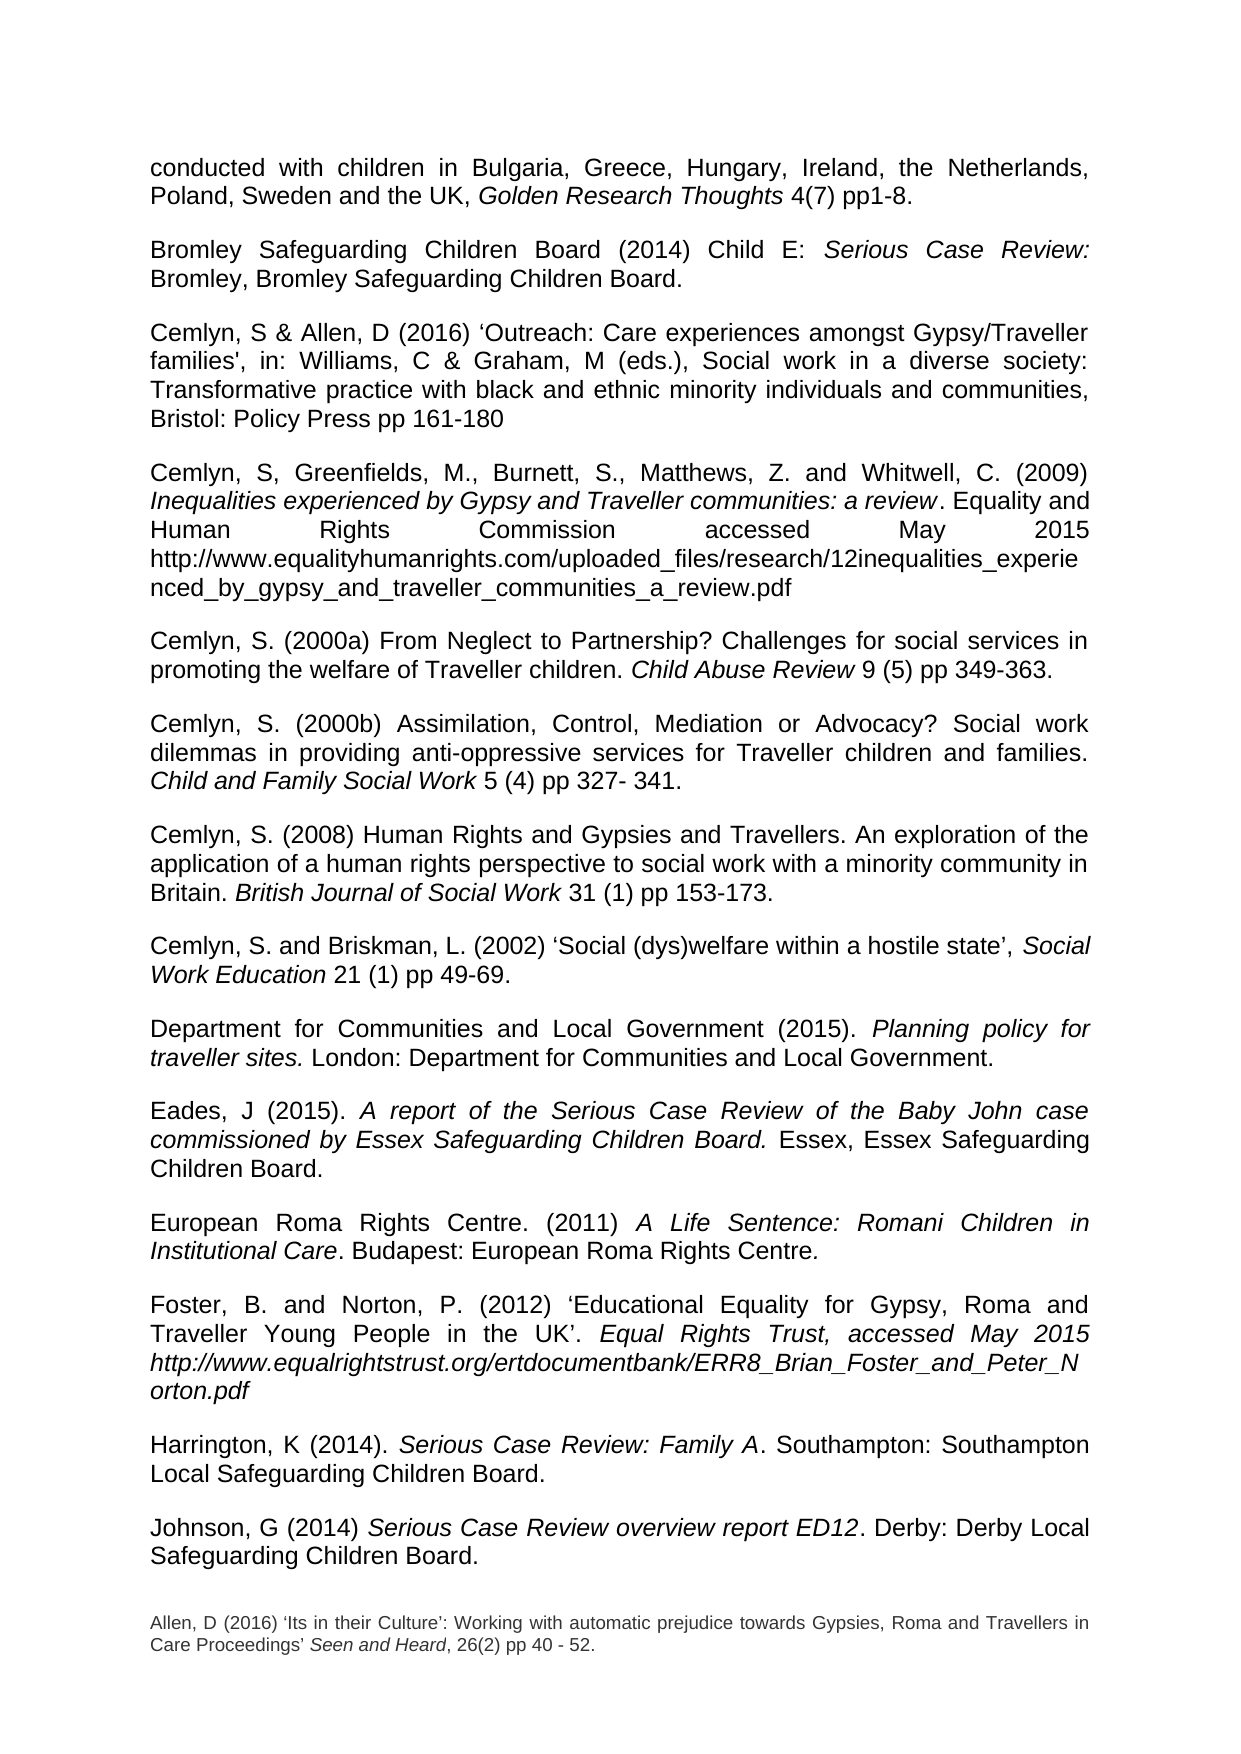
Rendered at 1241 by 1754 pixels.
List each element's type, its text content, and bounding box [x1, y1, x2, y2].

text Bromley Safeguarding Children Board (2014) Child E: Serious Case Review: Bromley, Bromley Safeguarding Children Board. [150, 235, 1090, 292]
text Cemlyn, S. (2000a) From Neglect to Partnership? Challenges for social services in promoting the welfare of Traveller children. Child Abuse Review 9 (5) pp 349-363. [150, 626, 1090, 684]
text Cemlyn, S, Greenfields, M., Burnett, S., Matthews, Z. and Whitwell, C. (2009) Inequalities experienced by Gypsy and Traveller communities: a review. Equality and Human Rights Commission accessed May 2015 http://www.equalityhumanrights.com/uploaded_files/research/12inequalities_experienced_by_gypsy_and_traveller_communities_a_review.pdf [150, 457, 1090, 601]
text Department for Communities and Local Government (2015). Planning policy for traveller sites. London: Department for Communities and Local Government. [150, 1014, 1090, 1071]
text Eades, J (2015). A report of the Serious Case Review of the Baby John case commissioned by Essex Safeguarding Children Board. Essex, Essex Safeguarding Children Board. [150, 1096, 1090, 1182]
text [150, 152, 1090, 210]
text Cemlyn, S. and Briskman, L. (2002) ‘Social (dys)welfare within a hostile state’, Social Work Education 21 (1) pp 49-69. [150, 931, 1090, 989]
text European Roma Rights Centre. (2011) A Life Sentence: Romani Children in Institutional Care. Budapest: European Roma Rights Centre. [150, 1207, 1090, 1265]
text Cemlyn, S. (2000b) Assimilation, Control, Mediation or Advocacy? Social work dilemmas in providing anti-oppressive services for Traveller children and families. Child and Family Social Work 5 (4) pp 327- 341. [150, 709, 1090, 795]
text Johnson, G (2014) Serious Case Review overview report ED12. Derby: Derby Local Safeguarding Children Board. [150, 1512, 1090, 1570]
text Cemlyn, S. (2008) Human Rights and Gypsies and Travellers. An exploration of the application of a human rights perspective to social work with a minority community in Britain. British Journal of Social Work 31 (1) pp 153-173. [150, 820, 1090, 906]
text Cemlyn, S & Allen, D (2016) ‘Outreach: Care experiences amongst Gypsy/Traveller families', in: Williams, C & Graham, M (eds.), Social work in a diverse society: Transformative practice with black and ethnic minority individuals and communities, Bristol: Policy Press pp 161-180 [150, 317, 1090, 432]
text Foster, B. and Norton, P. (2012) ‘Educational Equality for Gypsy, Roma and Traveller Young People in the UK’. Equal Rights Trust, accessed May 2015 http://www.equalrightstrust.org/ertdocumentbank/ERR8_Brian_Foster_and_Peter_Norton.pdf [150, 1290, 1090, 1405]
text Harrington, K (2014). Serious Case Review: Family A. Southampton: Southampton Local Safeguarding Children Board. [150, 1430, 1090, 1487]
